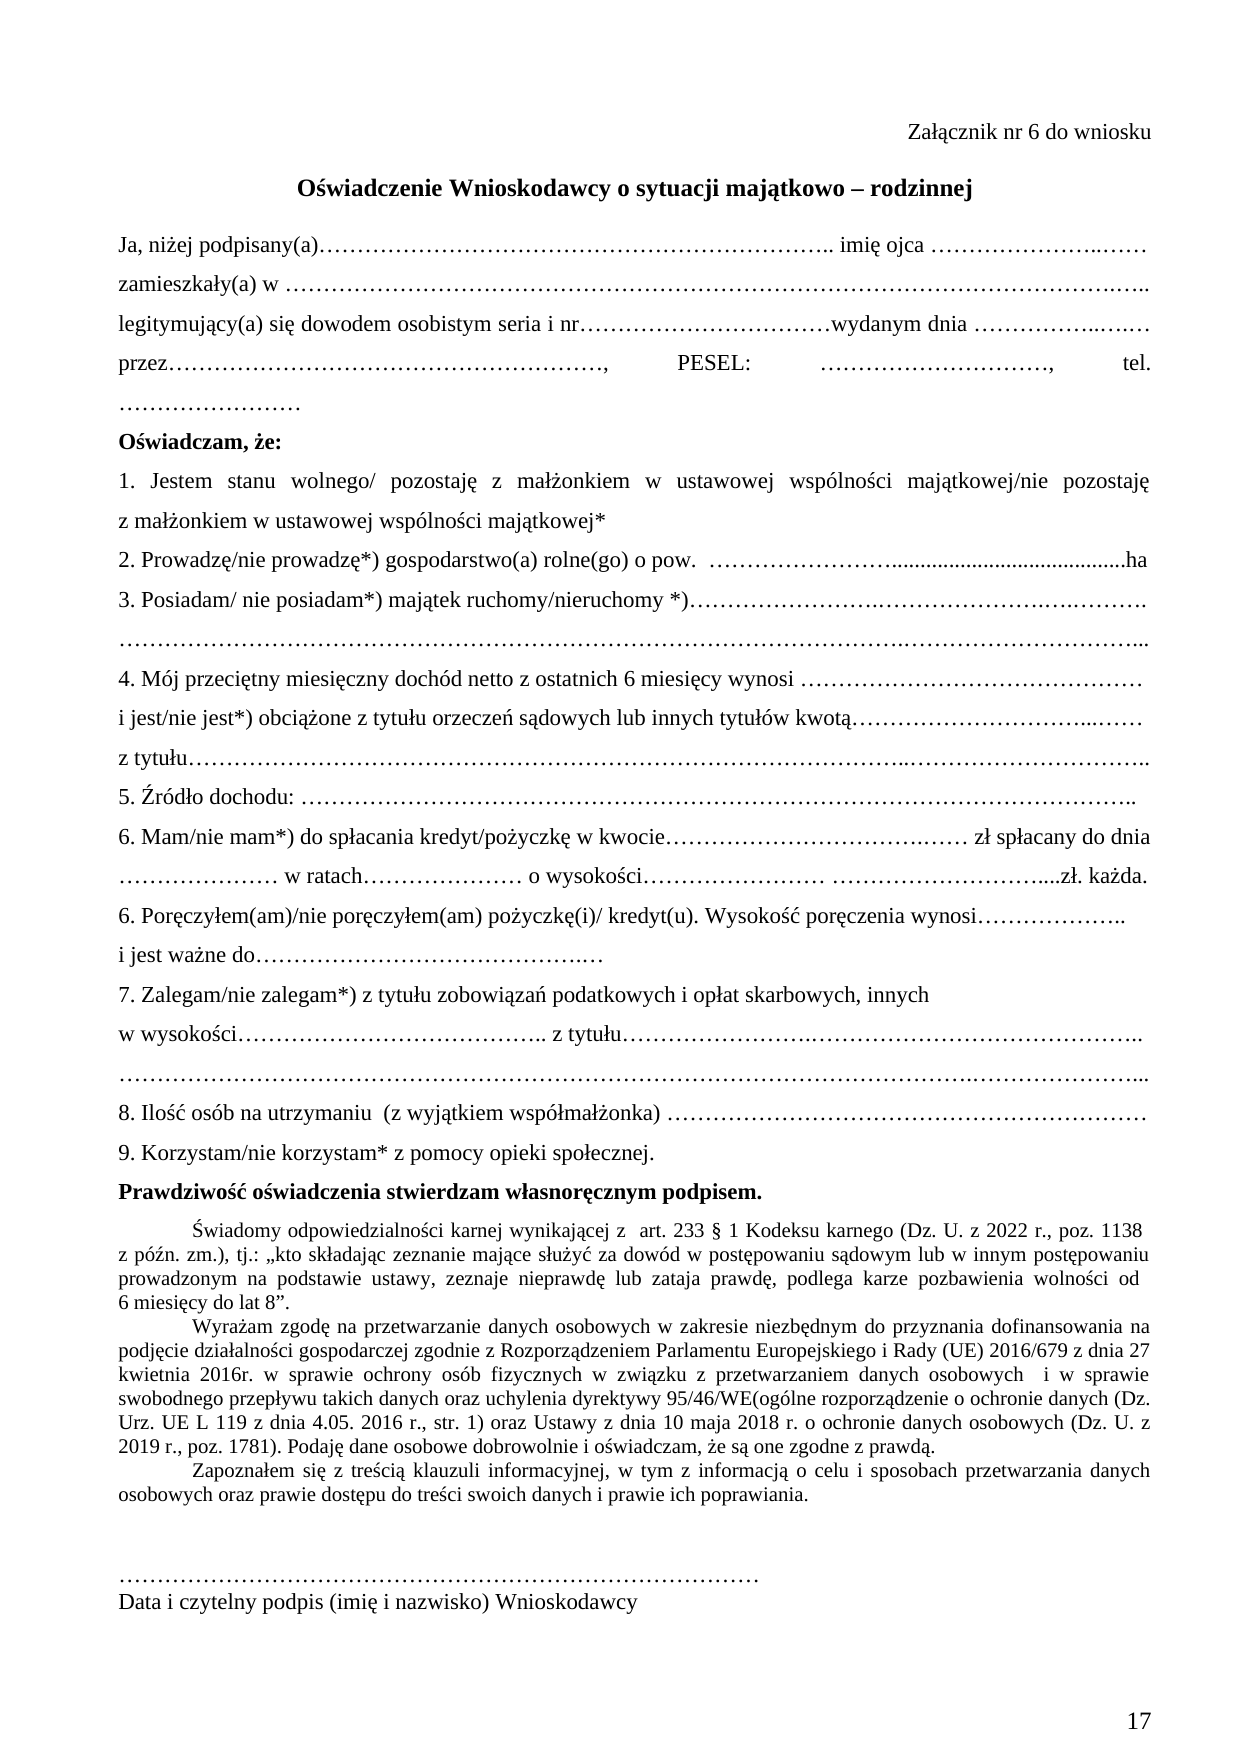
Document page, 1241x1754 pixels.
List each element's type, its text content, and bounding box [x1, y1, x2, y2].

text 5. Źródło dochodu: ……………………………………………………………………………………………….. [118, 783, 1152, 810]
text 8. Ilość osób na utrzymaniu (z wyjątkiem współmałżonka) ……………………………………………………… [118, 1099, 1152, 1126]
text 3. Posiadam/ nie posiadam*) majątek ruchomy/nieruchomy *)…………………….………………….….………. [118, 586, 1152, 612]
text Świadomy odpowiedzialności karnej wynikającej z art. 233 § 1 Kodeksu karnego (Dz. U. z 2022 r., poz. 1138 z późn. zm.), tj.: „kto składając zeznanie mające służyć za dowód w postępowaniu sądowym lub w innym postępowaniu prowadzonym na podstawie ustawy, zeznaje nieprawdę lub zataja prawdę, podlega karze pozbawienia wolności od 6 miesięcy do lat 8”. [118, 1218, 1152, 1314]
text 7. Zalegam/nie zalegam*) z tytułu zobowiązań podatkowych i opłat skarbowych, innych [118, 981, 1152, 1007]
text ………………………………………………………………………………………………….…………………... [118, 1060, 1152, 1086]
text Załącznik nr 6 do wniosku [118, 118, 1152, 144]
text 6. Poręczyłem(am)/nie poręczyłem(am) pożyczkę(i)/ kredyt(u). Wysokość poręczenia wynosi……………….. i jest ważne do…………………………………….… [118, 902, 1152, 968]
text w wysokości………………………………….. z tytułu…………………….…………………………………….. [118, 1020, 1152, 1047]
text 1. Jestem stanu wolnego/ pozostaję z małżonkiem w ustawowej wspólności majątkowej/nie pozostaję z małżonkiem w ustawowej wspólności majątkowej* [118, 468, 1152, 533]
text legitymujący(a) się dowodem osobistym seria i nr……………………………wydanym dnia ……………..….… przez…………………………………………………, PESEL: …………………………, tel. …………………… [118, 310, 1152, 415]
text z tytułu…………………………………………………………………………………..………………………….. [118, 744, 1152, 770]
text 2. Prowadzę/nie prowadzę*) gospodarstwo(a) rolne(go) o pow. …………………….........................................ha [118, 547, 1152, 573]
text ………………… w ratach………………… o wysokości…………………… ………………………....zł. każda. [118, 862, 1152, 889]
text 6. Mam/nie mam*) do spłacania kredyt/pożyczkę w kwocie…………………………….…… zł spłacany do dnia [118, 823, 1152, 849]
text Prawdziwość oświadczenia stwierdzam własnoręcznym podpisem. [118, 1178, 1152, 1204]
text 9. Korzystam/nie korzystam* z pomocy opieki społecznej. [118, 1139, 1152, 1165]
text Oświadczam, że: [118, 428, 1152, 454]
text Data i czytelny podpis (imię i nazwisko) Wnioskodawcy [118, 1588, 1152, 1614]
text ………………………………………………………………………… [118, 1562, 1152, 1588]
text Oświadczenie Wnioskodawcy o sytuacji majątkowo – rodzinnej [118, 173, 1152, 202]
text Wyrażam zgodę na przetwarzanie danych osobowych w zakresie niezbędnym do przyznania dofinansowania na podjęcie działalności gospodarczej zgodnie z Rozporządzeniem Parlamentu Europejskiego i Rady (UE) 2016/679 z dnia 27 kwietnia 2016r. w sprawie ochrony osób fizycznych w związku z przetwarzaniem danych osobowych i w sprawie swobodnego przepływu takich danych oraz uchylenia dyrektywy 95/46/WE(ogólne rozporządzenie o ochronie danych (Dz. Urz. UE L 119 z dnia 4.05. 2016 r., str. 1) oraz Ustawy z dnia 10 maja 2018 r. o ochronie danych osobowych (Dz. U. z 2019 r., poz. 1781). Podaję dane osobowe dobrowolnie i oświadczam, że są one zgodne z prawdą. [118, 1314, 1152, 1458]
text 4. Mój przeciętny miesięczny dochód netto z ostatnich 6 miesięcy wynosi ……………………………………… i jest/nie jest*) obciążone z tytułu orzeczeń sądowych lub innych tytułów kwotą…………………………...…… [118, 665, 1152, 731]
text Ja, niżej podpisany(a)………………………………………………………….. imię ojca …………………..…… [118, 231, 1152, 257]
text zamieszkały(a) w ……………………………………………………………………………………………….….. [118, 270, 1152, 297]
text Zapoznałem się z treścią klauzuli informacyjnej, w tym z informacją o celu i sposobach przetwarzania danych osobowych oraz prawie dostępu do treści swoich danych i prawie ich poprawiania. [118, 1458, 1152, 1506]
text ………………………………………………………………………………………….…………………………... [118, 626, 1152, 652]
